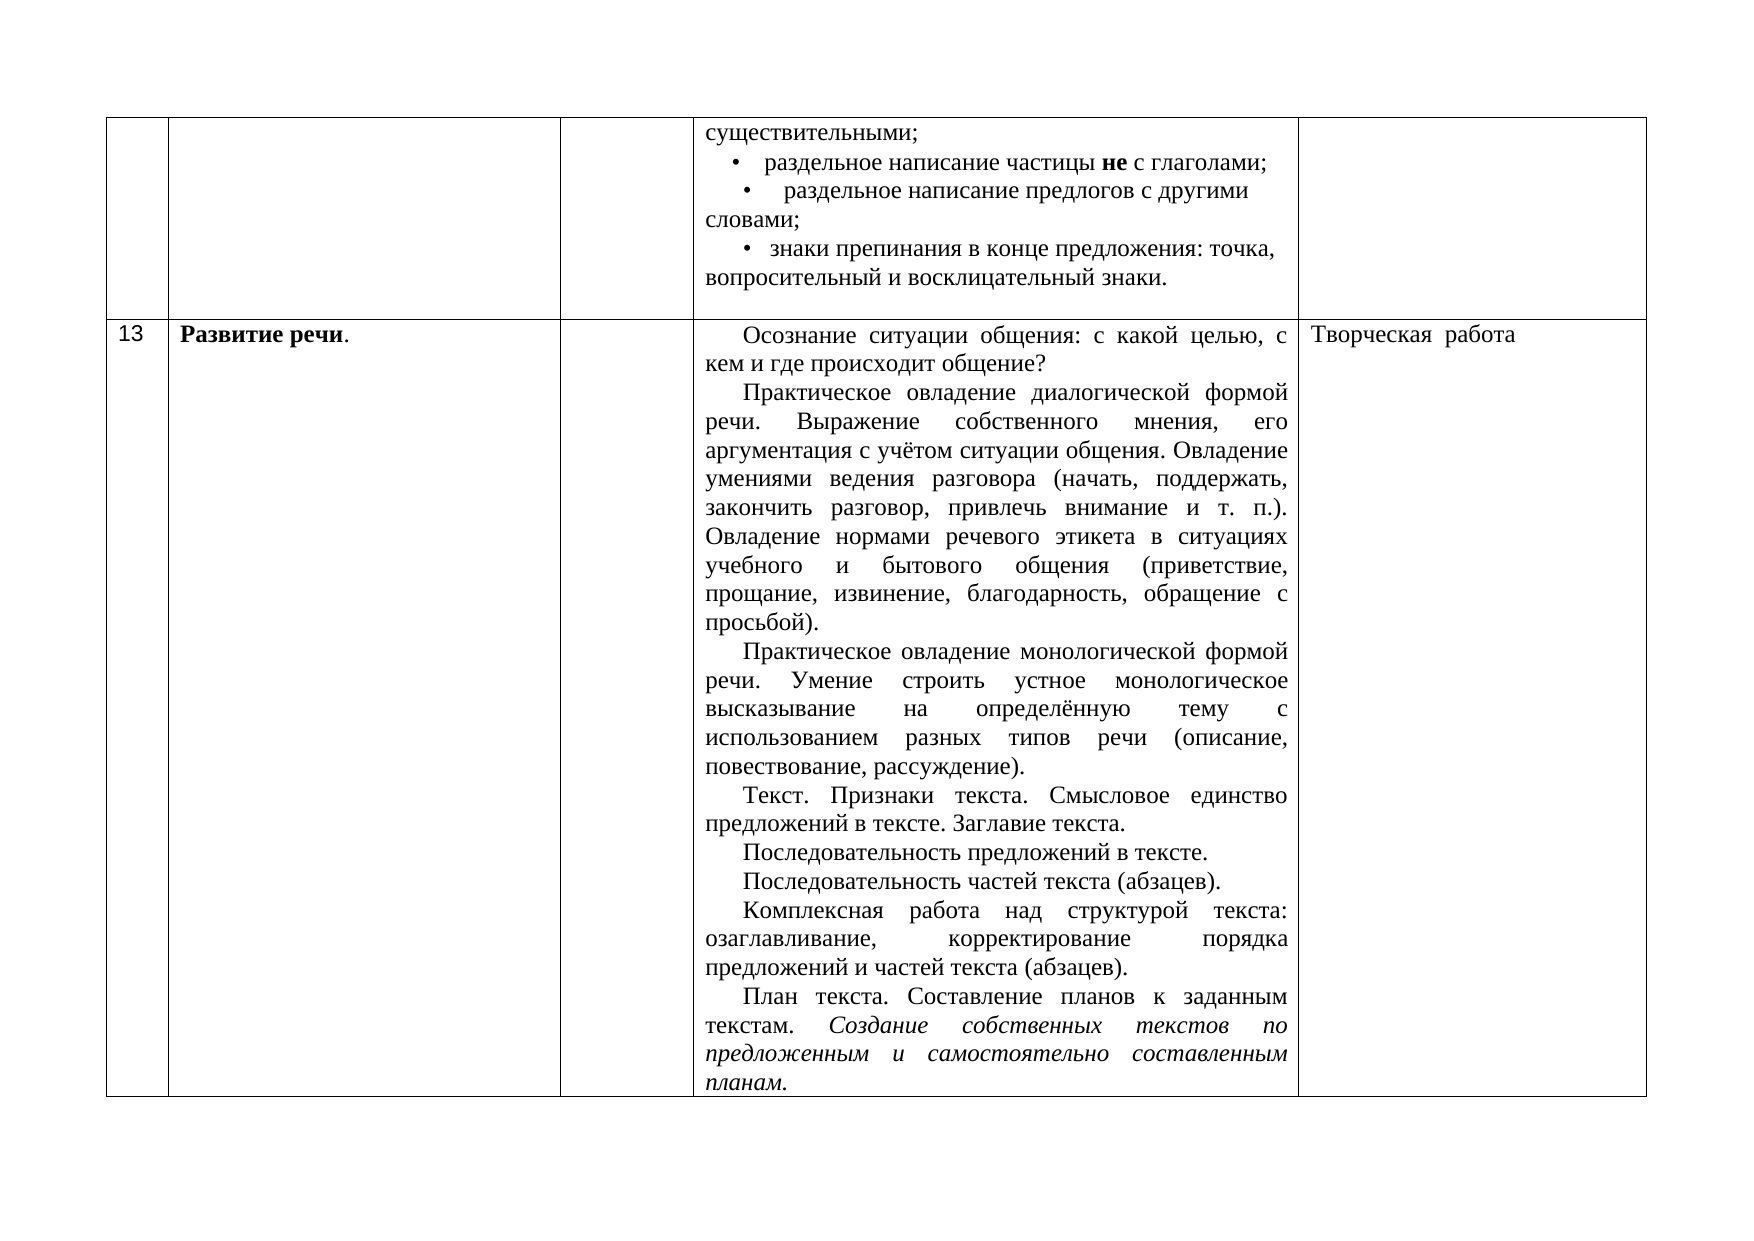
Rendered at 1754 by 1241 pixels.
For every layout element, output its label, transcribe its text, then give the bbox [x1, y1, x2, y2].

table_header [169, 118, 560, 319]
table_cell Осознание ситуации общения: с какой целью, с кем и где происходит общение? Практическое овладение диалогической формой речи. Выражение собственного мнения, его аргументация с учётом ситуации общения. Овладение умениями ведения разговора (начать, поддержать, закончить разговор, привлечь внимание и т. п.). Овладение нормами речевого этикета в ситуациях учебного и бытового общения (приветствие, прощание, извинение, благодарность, обращение с просьбой). Практическое овладение монологической формой речи. Умение строить устное монологическое высказывание на определённую тему с использованием разных типов речи (описание, повествование, рассуждение). Текст. Признаки текста. Смысловое единство предложений в тексте. Заглавие текста. Последовательность предложений в тексте. Последовательность частей текста (абзацев). Комплексная работа над структурой текста: озаглавливание, корректирование порядка предложений и частей текста (абзацев). План текста. Составление планов к заданным текстам. Создание собственных текстов по предложенным и самостоятельно составленным планам. [694, 320, 1298, 1096]
table_cell Развитие речи. [169, 320, 560, 1096]
table_cell Творческая работа [1299, 320, 1646, 1096]
table_header существительными; раздельное написание частицы не с глаголами; раздельное написание предлогов с другими словами; знаки препинания в конце предложения: точка, вопросительный и восклицательный знаки. [694, 118, 1298, 319]
table_header [1299, 118, 1646, 319]
table_cell [561, 320, 693, 1096]
table_header [107, 118, 168, 319]
table_cell 13 [107, 320, 168, 1096]
table_header [561, 118, 693, 319]
